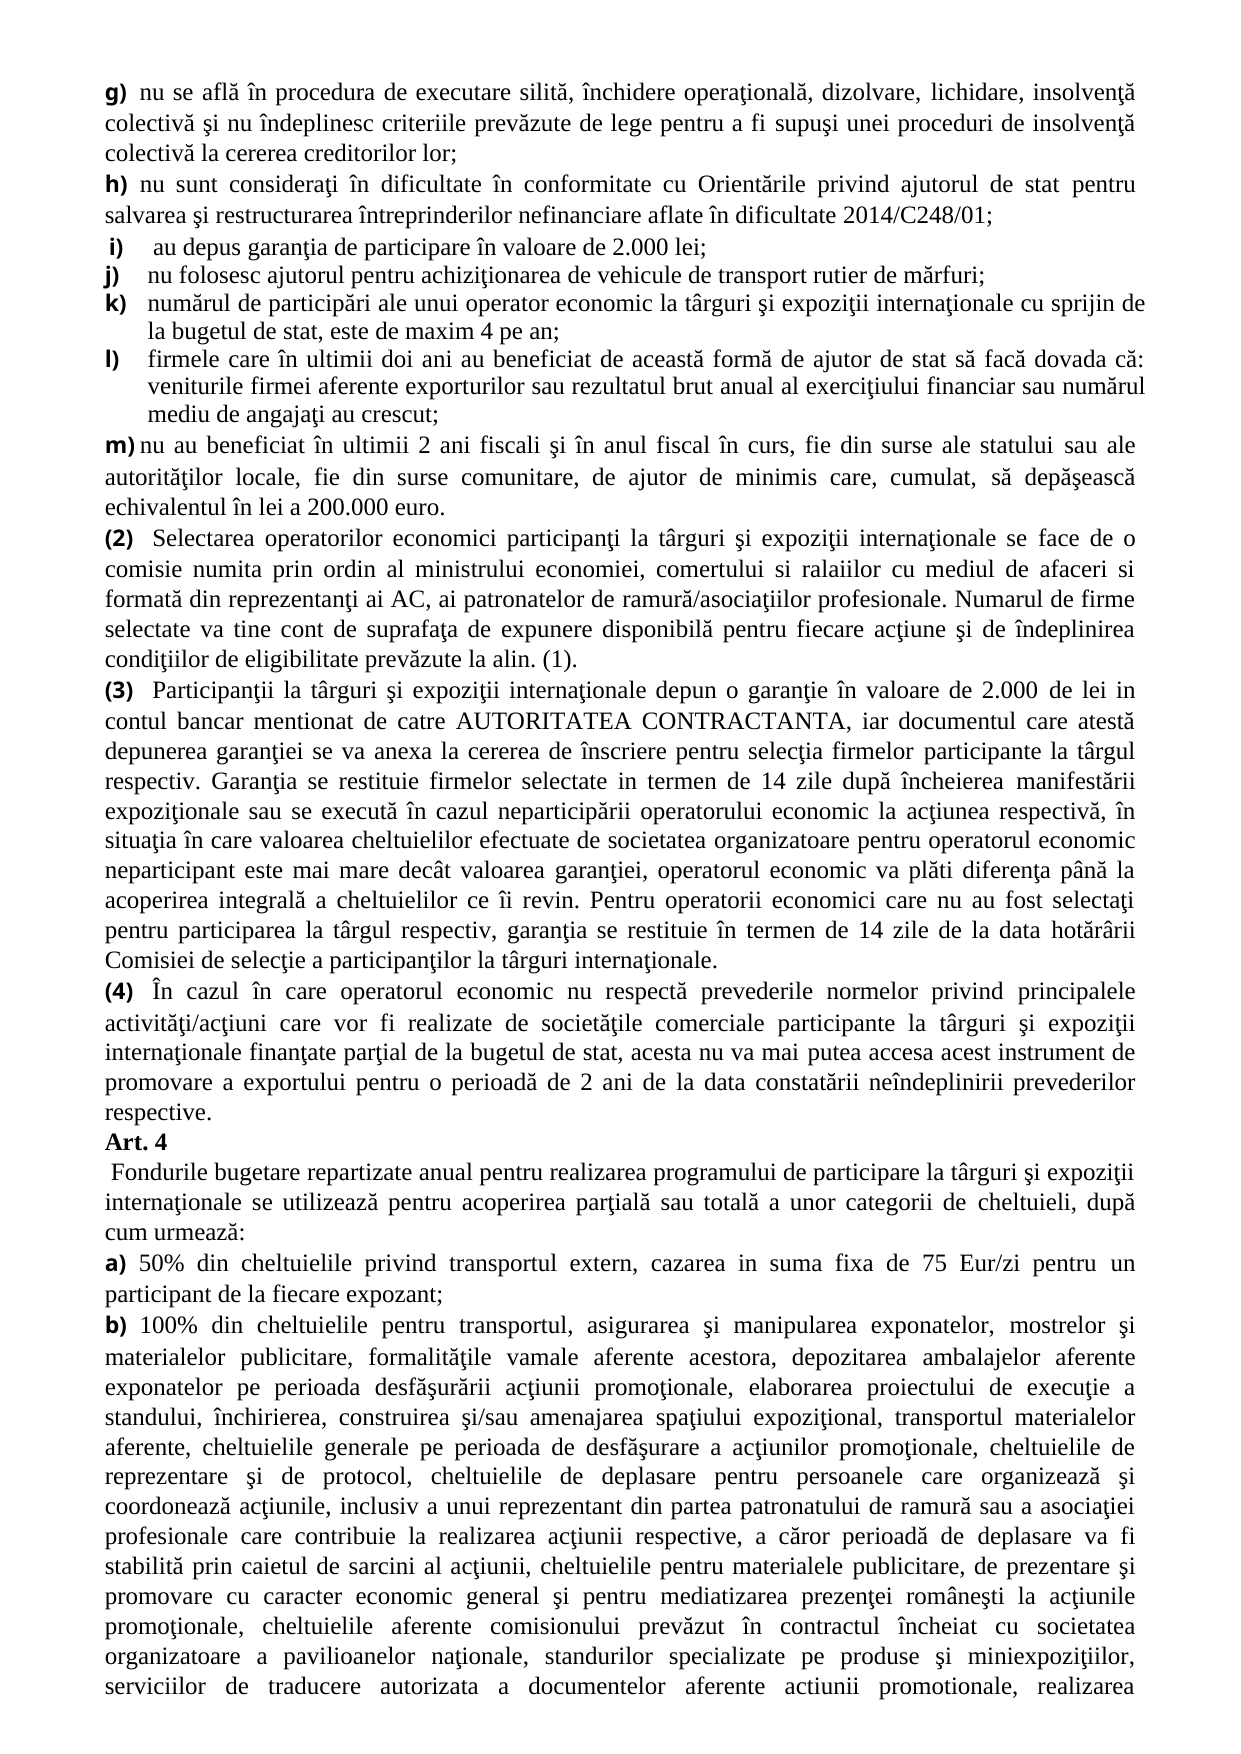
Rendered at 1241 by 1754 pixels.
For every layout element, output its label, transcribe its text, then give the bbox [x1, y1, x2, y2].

list nu se află în procedura de executare silită, închidere operaţională, dizolvare, lichidare, insolvenţă colectivă şi nu îndeplinesc criteriile prevăzute de lege pentru a fi supuşi unei proceduri de insolvenţă colectivă la cererea creditorilor lor; [104, 76, 1136, 167]
list Participanţii la târguri şi expoziţii internaţionale depun o garanţie în valoare de 2.000 de lei in contul bancar mentionat de catre AUTORITATEA CONTRACTANTA, iar documentul care atestă depunerea garanţiei se va anexa la cererea de înscriere pentru selecţia firmelor participante la târgul respectiv. Garanţia se restituie firmelor selectate in termen de 14 zile după încheierea manifestării expoziţionale sau se execută în cazul neparticipării operatorului economic la acţiunea respectivă, în situaţia în care valoarea cheltuielilor efectuate de societatea organizatoare pentru operatorul economic neparticipant este mai mare decât valoarea garanţiei, operatorul economic va plăti diferenţa până la acoperirea integrală a cheltuielilor ce îi revin. Pentru operatorii economici care nu au fost selectaţi pentru participarea la târgul respectiv, garanţia se restituie în termen de 14 zile de la data hotărârii Comisiei de selecţie a participanţilor la târguri internaţionale. [104, 674, 1136, 974]
list nu au beneficiat în ultimii 2 ani fiscali şi în anul fiscal în curs, fie din surse ale statului sau ale autorităţilor locale, fie din surse comunitare, de ajutor de minimis care, cumulat, să depăşească echivalentul în lei a 200.000 euro. [104, 429, 1136, 520]
list numărul de participări ale unui operator economic la târguri şi expoziţii internaţionale cu sprijin de la bugetul de stat, este de maxim 4 pe an; [104, 289, 1146, 345]
list au depus garanţia de participare în valoare de 2.000 lei; [108, 231, 1146, 262]
subtitle Art. 4 [104, 1127, 1146, 1156]
list În cazul în care operatorul economic nu respectă prevederile normelor privind principalele activităţi/acţiuni care vor fi realizate de societăţile comerciale participante la târguri şi expoziţii internaţionale finanţate parţial de la bugetul de stat, acesta nu va mai putea accesa acest instrument de promovare a exportului pentru o perioadă de 2 ani de la data constatării neîndeplinirii prevederilor respective. [104, 975, 1136, 1126]
list firmele care în ultimii doi ani au beneficiat de această formă de ajutor de stat să facă dovada că: veniturile firmei aferente exporturilor sau rezultatul brut anual al exerciţiului financiar sau numărul mediu de angajaţi au crescut; [104, 345, 1146, 428]
list Selectarea operatorilor economici participanţi la târguri şi expoziţii internaţionale se face de o comisie numita prin ordin al ministrului economiei, comertului si ralaiilor cu mediul de afaceri si formată din reprezentanţi ai AC, ai patronatelor de ramură/asociaţiilor profesionale. Numarul de firme selectate va tine cont de suprafaţa de expunere disponibilă pentru fiecare acţiune şi de îndeplinirea condiţiilor de eligibilitate prevăzute la alin. (1). [104, 522, 1136, 672]
list nu folosesc ajutorul pentru achiziţionarea de vehicule de transport rutier de mărfuri; [104, 262, 1146, 289]
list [104, 1309, 1136, 1699]
list nu sunt consideraţi în dificultate în conformitate cu Orientările privind ajutorul de stat pentru salvarea şi restructurarea întreprinderilor nefinanciare aflate în dificultate 2014/C248/01; [104, 168, 1136, 229]
list 50% din cheltuielile privind transportul extern, cazarea in suma fixa de 75 Eur/zi pentru un participant de la fiecare expozant; [104, 1247, 1135, 1308]
text Fondurile bugetare repartizate anual pentru realizarea programului de participare la târguri şi expoziţii internaţionale se utilizează pentru acoperirea parţială sau totală a unor categorii de cheltuieli, după cum urmează: [104, 1157, 1136, 1246]
